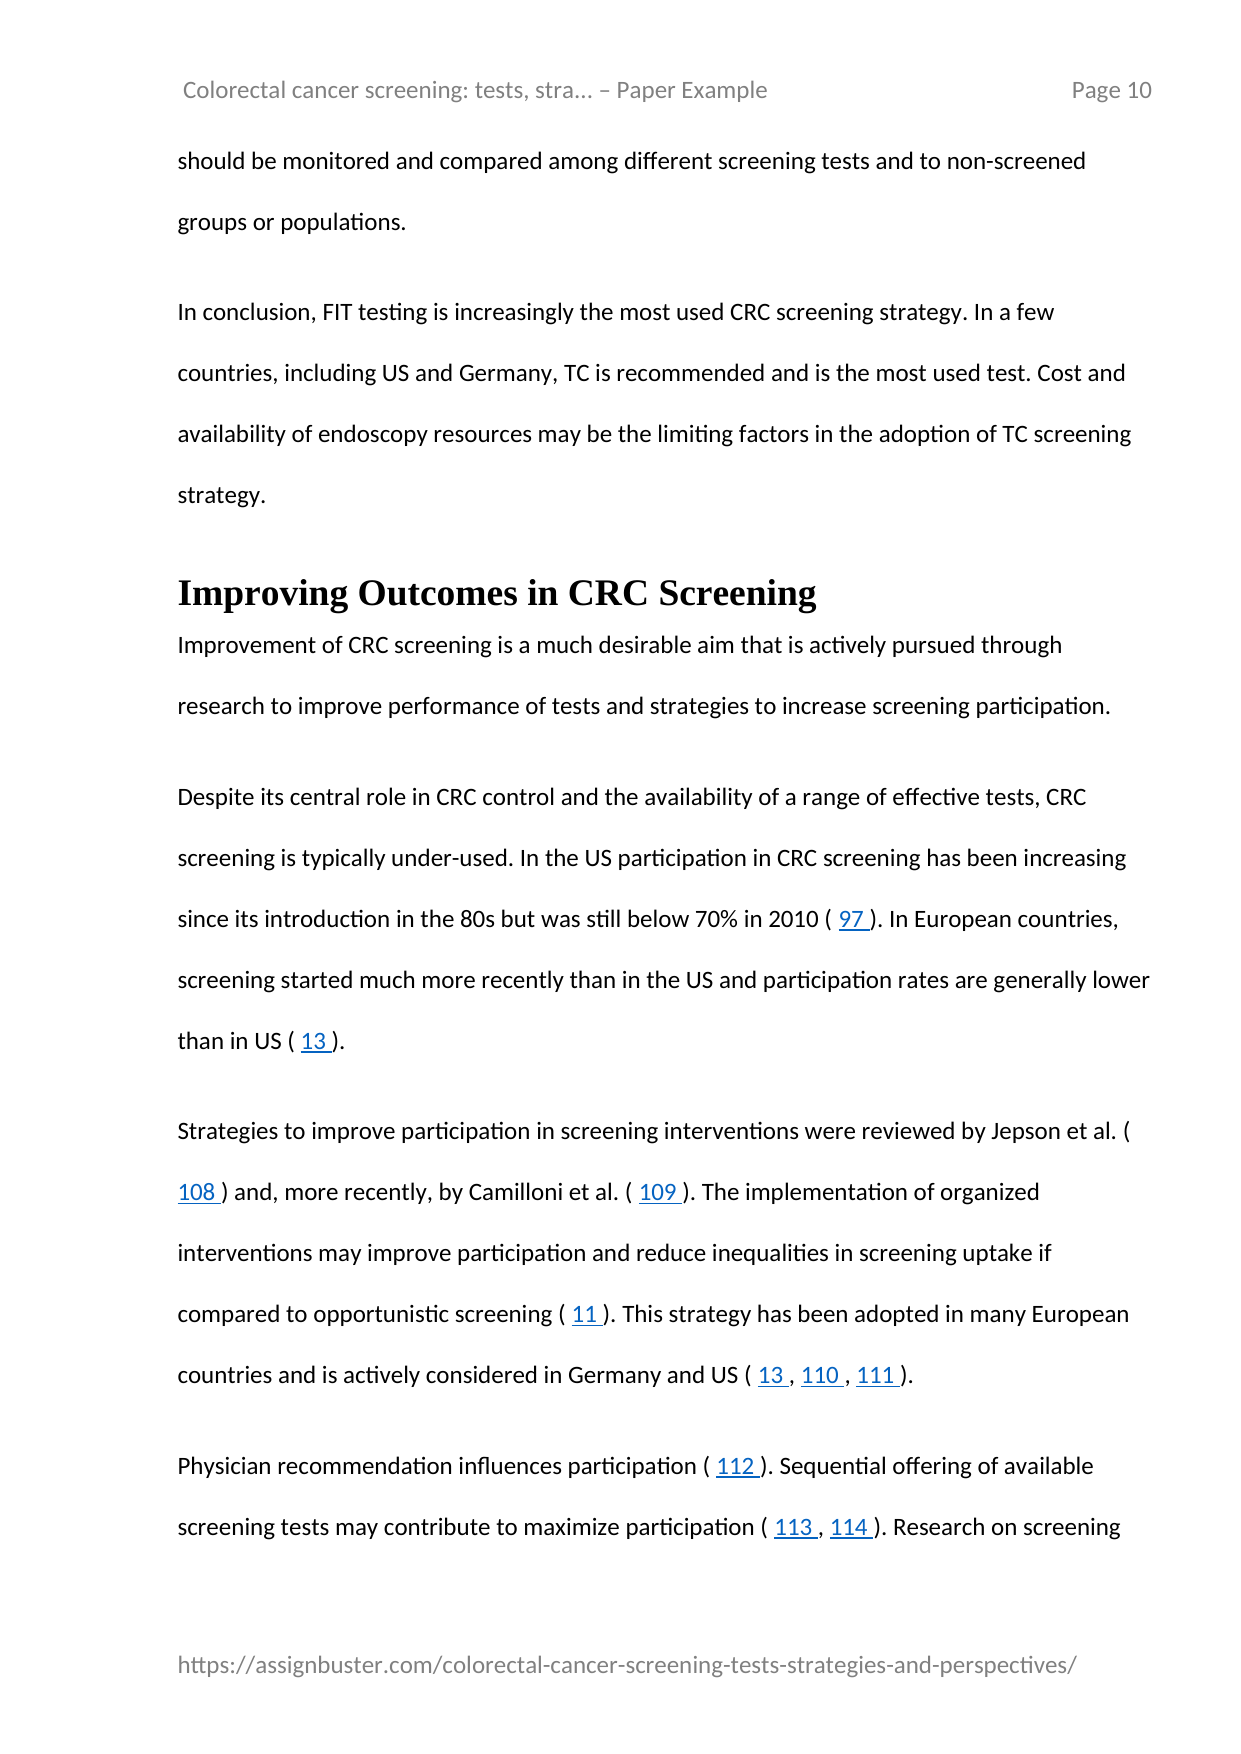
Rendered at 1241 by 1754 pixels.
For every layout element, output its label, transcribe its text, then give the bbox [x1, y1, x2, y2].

text In conclusion, FIT testing is increasingly the most used CRC screening strategy. In a few countries, including US and Germany, TC is recommended and is the most used test. Cost and availability of endoscopy resources may be the limiting factors in the adoption of TC screening strategy. [177, 297, 1152, 510]
text Strategies to improve participation in screening interventions were reviewed by Jepson et al. ( 108 ) and, more recently, by Camilloni et al. ( 109 ). The implementation of organized interventions may improve participation and reduce inequalities in screening uptake if compared to opportunistic screening ( 11 ). This strategy has been adopted in many European countries and is actively considered in Germany and US ( 13 , 110 , 111 ). [177, 1116, 1152, 1390]
subtitle Improving Outcomes in CRC Screening [177, 570, 1152, 613]
text Despite its central role in CRC control and the availability of a range of effective tests, CRC screening is typically under-used. In the US participation in CRC screening has been increasing since its introduction in the 80s but was still below 70% in 2010 ( 97 ). In European countries, screening started much more recently than in the US and participation rates are generally lower than in US ( 13 ). [177, 781, 1152, 1056]
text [177, 145, 1152, 237]
text Improvement of CRC screening is a much desirable aim that is actively pursued through research to improve performance of tests and strategies to increase screening participation. [177, 629, 1152, 721]
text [177, 1450, 1152, 1542]
